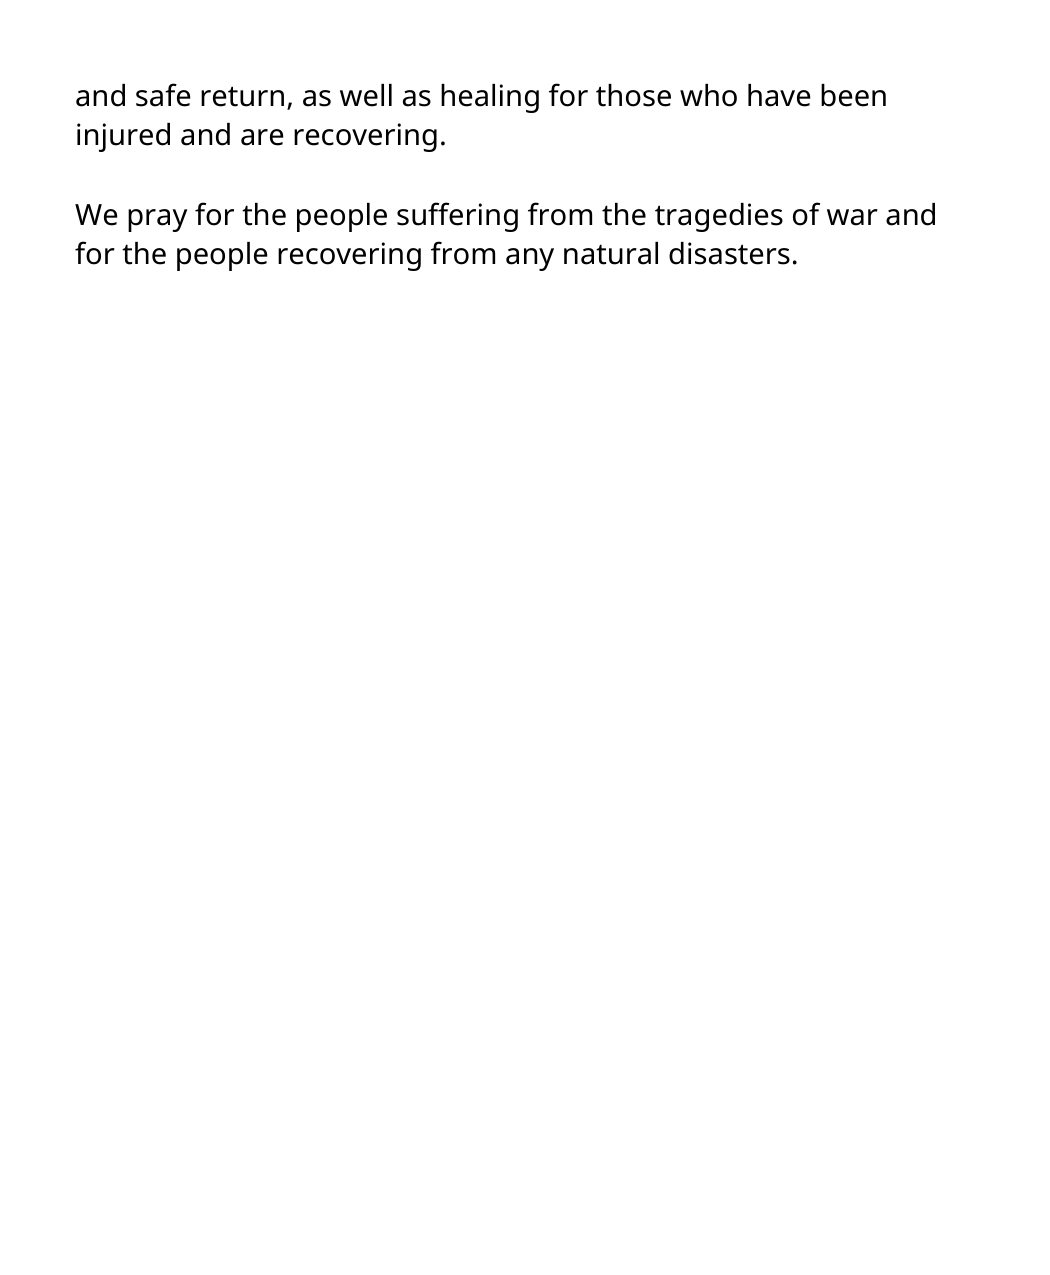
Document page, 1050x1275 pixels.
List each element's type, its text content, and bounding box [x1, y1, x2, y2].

text We pray for the people suffering from the tragedies of war and for the people recovering from any natural disasters. [75, 194, 975, 273]
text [75, 75, 975, 154]
